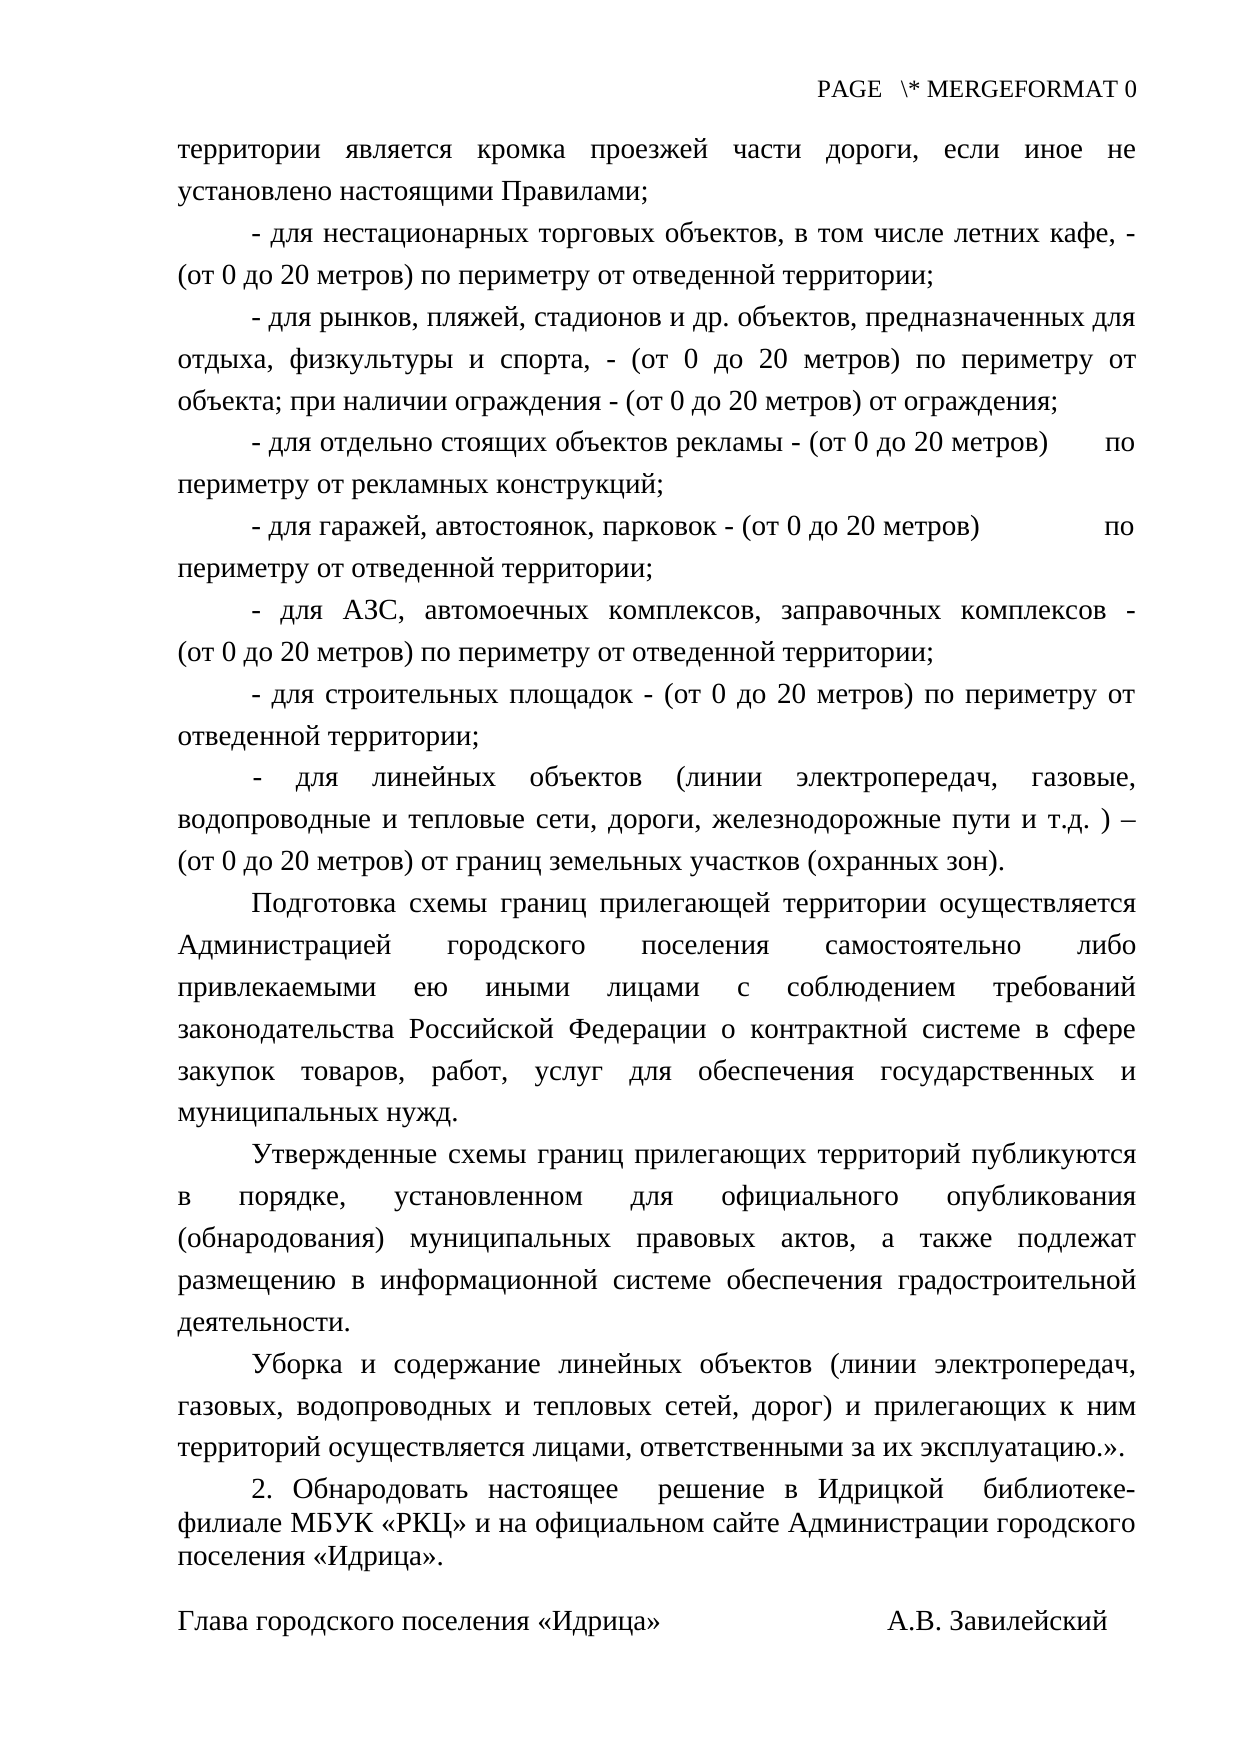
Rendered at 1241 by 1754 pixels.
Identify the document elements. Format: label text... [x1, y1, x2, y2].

text - для линейных объектов (линии электропередач, газовые, водопроводные и тепловые сети, дороги, железнодорожные пути и т.д. ) – (от 0 до 20 метров) от границ земельных участков (охранных зон). [177, 759, 1137, 877]
text - для гаражей, автостоянок, парковок - (от 0 до 20 метров) по периметру от отведенной территории; [177, 508, 1137, 584]
text - для нестационарных торговых объектов, в том числе летних кафе, - (от 0 до 20 метров) по периметру от отведенной территории; [177, 215, 1137, 291]
text - для отдельно стоящих объектов рекламы - (от 0 до 20 метров) по периметру от рекламных конструкций; [177, 424, 1137, 500]
text Уборка и содержание линейных объектов (линии электропередач, газовых, водопроводных и тепловых сетей, дорог) и прилегающих к ним территорий осуществляется лицами, ответственными за их эксплуатацию.». [177, 1346, 1137, 1463]
text - для АЗС, автомоечных комплексов, заправочных комплексов - (от 0 до 20 метров) по периметру от отведенной территории; [177, 592, 1137, 667]
text Утвержденные схемы границ прилегающих территорий публикуются в порядке, установленном для официального опубликования (обнародования) муниципальных правовых актов, а также подлежат размещению в информационной системе обеспечения градостроительной деятельности. [177, 1136, 1137, 1337]
text Глава городского поселения «Идрица» А.В. Завилейский [177, 1603, 1137, 1637]
text 2. Обнародовать настоящее решение в Идрицкой библиотеке-филиале МБУК «РКЦ» и на официальном сайте Администрации городского поселения «Идрица». [177, 1471, 1137, 1572]
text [177, 131, 1137, 207]
text - для строительных площадок - (от 0 до 20 метров) по периметру от отведенной территории; [177, 676, 1137, 751]
text Подготовка схемы границ прилегающей территории осуществляется Администрацией городского поселения самостоятельно либо привлекаемыми ею иными лицами с соблюдением требований законодательства Российской Федерации о контрактной системе в сфере закупок товаров, работ, услуг для обеспечения государственных и муниципальных нужд. [177, 885, 1137, 1128]
text - для рынков, пляжей, стадионов и др. объектов, предназначенных для отдыха, физкультуры и спорта, - (от 0 до 20 метров) по периметру от объекта; при наличии ограждения - (от 0 до 20 метров) от ограждения; [177, 299, 1137, 416]
